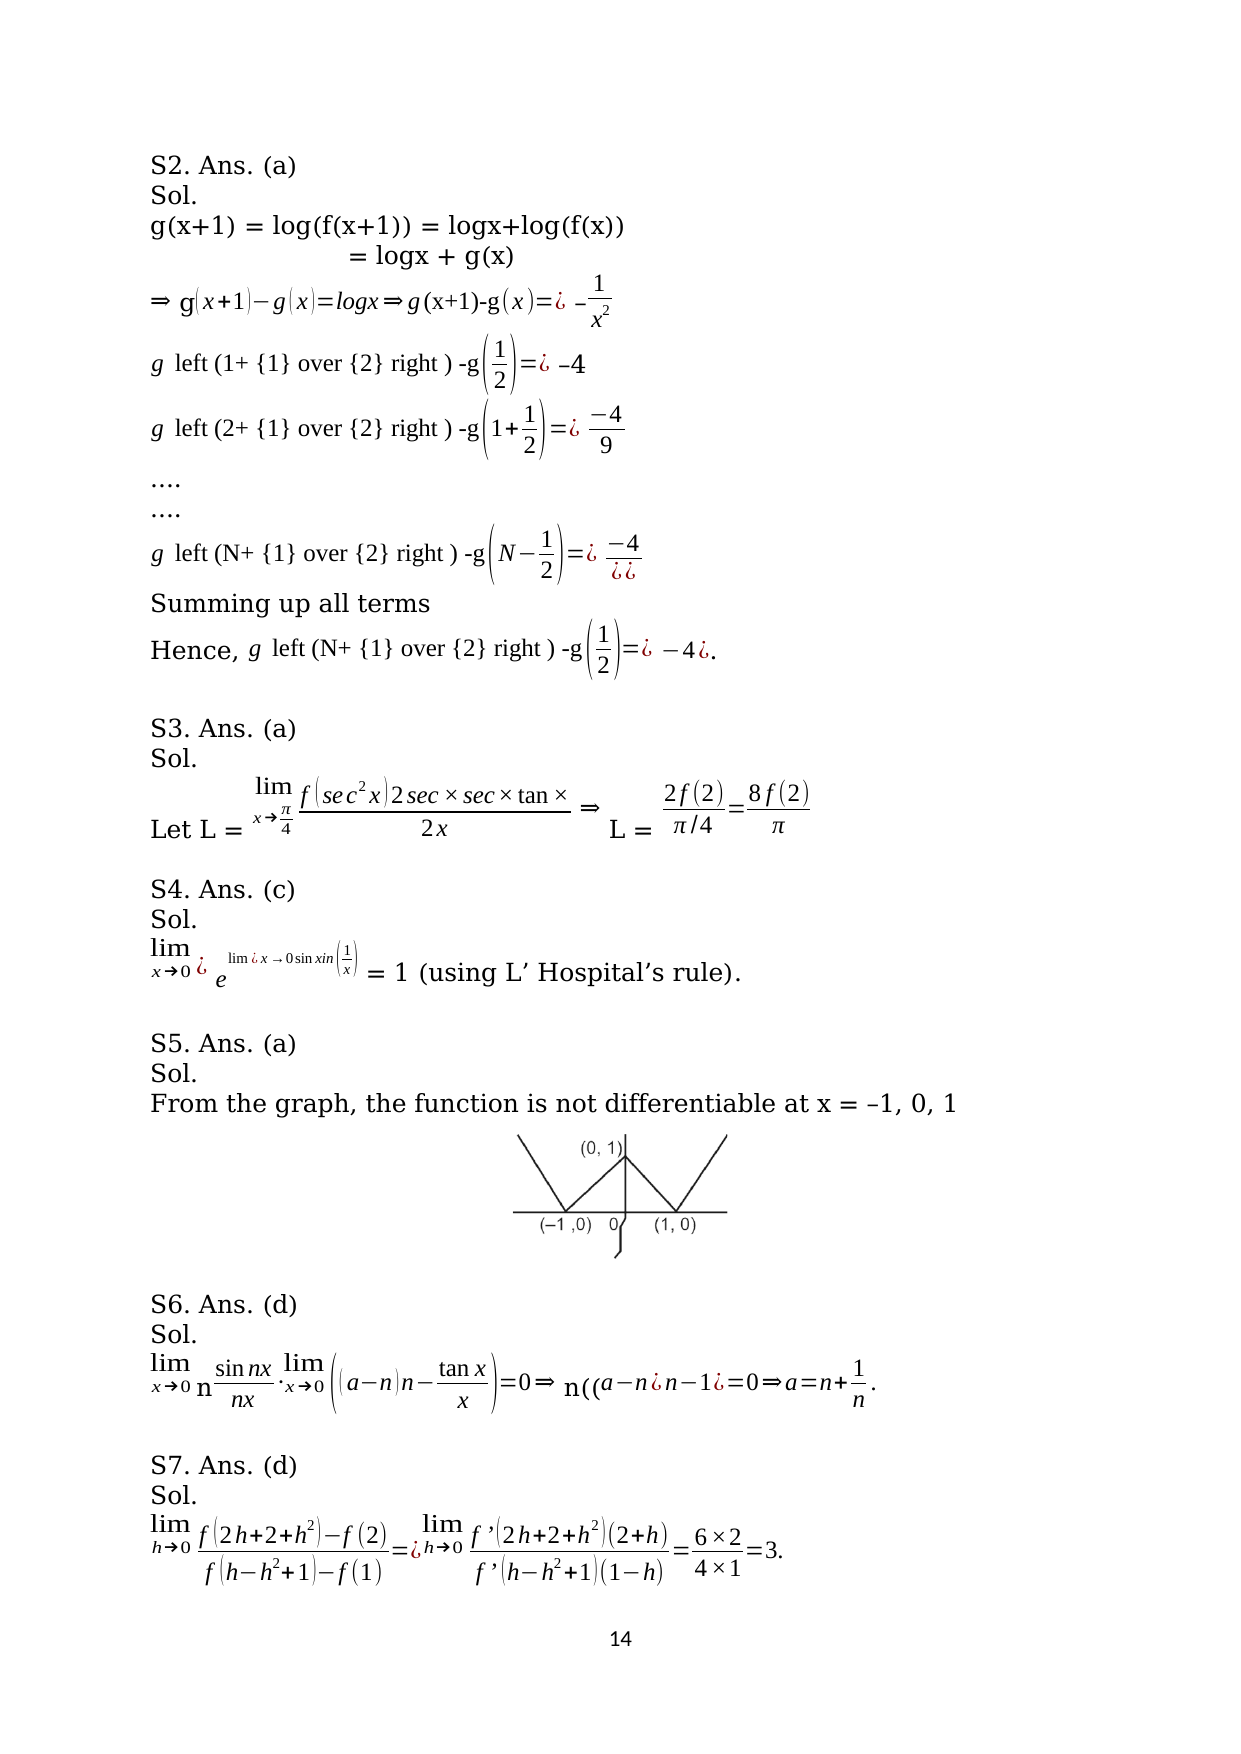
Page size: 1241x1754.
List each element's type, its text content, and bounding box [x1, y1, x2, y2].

list = 1 (using L’ Hospital’s rule). [150, 934, 1090, 998]
list Hence, . [150, 617, 1090, 682]
list n n(( [150, 1349, 1090, 1419]
list From the graph, the function is not differentiable at x = –1, 0, 1 [150, 1088, 1090, 1118]
list Summing up all terms [150, 587, 1090, 617]
list .... [150, 492, 1090, 522]
list Sol. [150, 904, 1090, 934]
list Sol. [150, 1479, 1090, 1509]
list Sol. [150, 1319, 1090, 1349]
list g(x+1) = log(f(x+1)) = logx+log(f(x)) [150, 210, 1090, 240]
list S4. Ans. (c) [150, 874, 1090, 904]
list S2. Ans. (a) [150, 150, 1090, 180]
list –4 [150, 332, 1090, 397]
list S7. Ans. (d) [150, 1449, 1090, 1479]
list S5. Ans. (a) [150, 1028, 1090, 1058]
list = logx + g(x) [150, 240, 1090, 270]
list Sol. [150, 180, 1090, 210]
list S6. Ans. (d) [150, 1289, 1090, 1319]
list Sol. [150, 1058, 1090, 1088]
list Sol. [150, 742, 1090, 772]
list Let L = L = [150, 772, 1090, 844]
list S3. Ans. (a) [150, 712, 1090, 742]
list g – [150, 270, 1090, 332]
list .... [150, 462, 1090, 492]
picture [512, 1134, 728, 1259]
